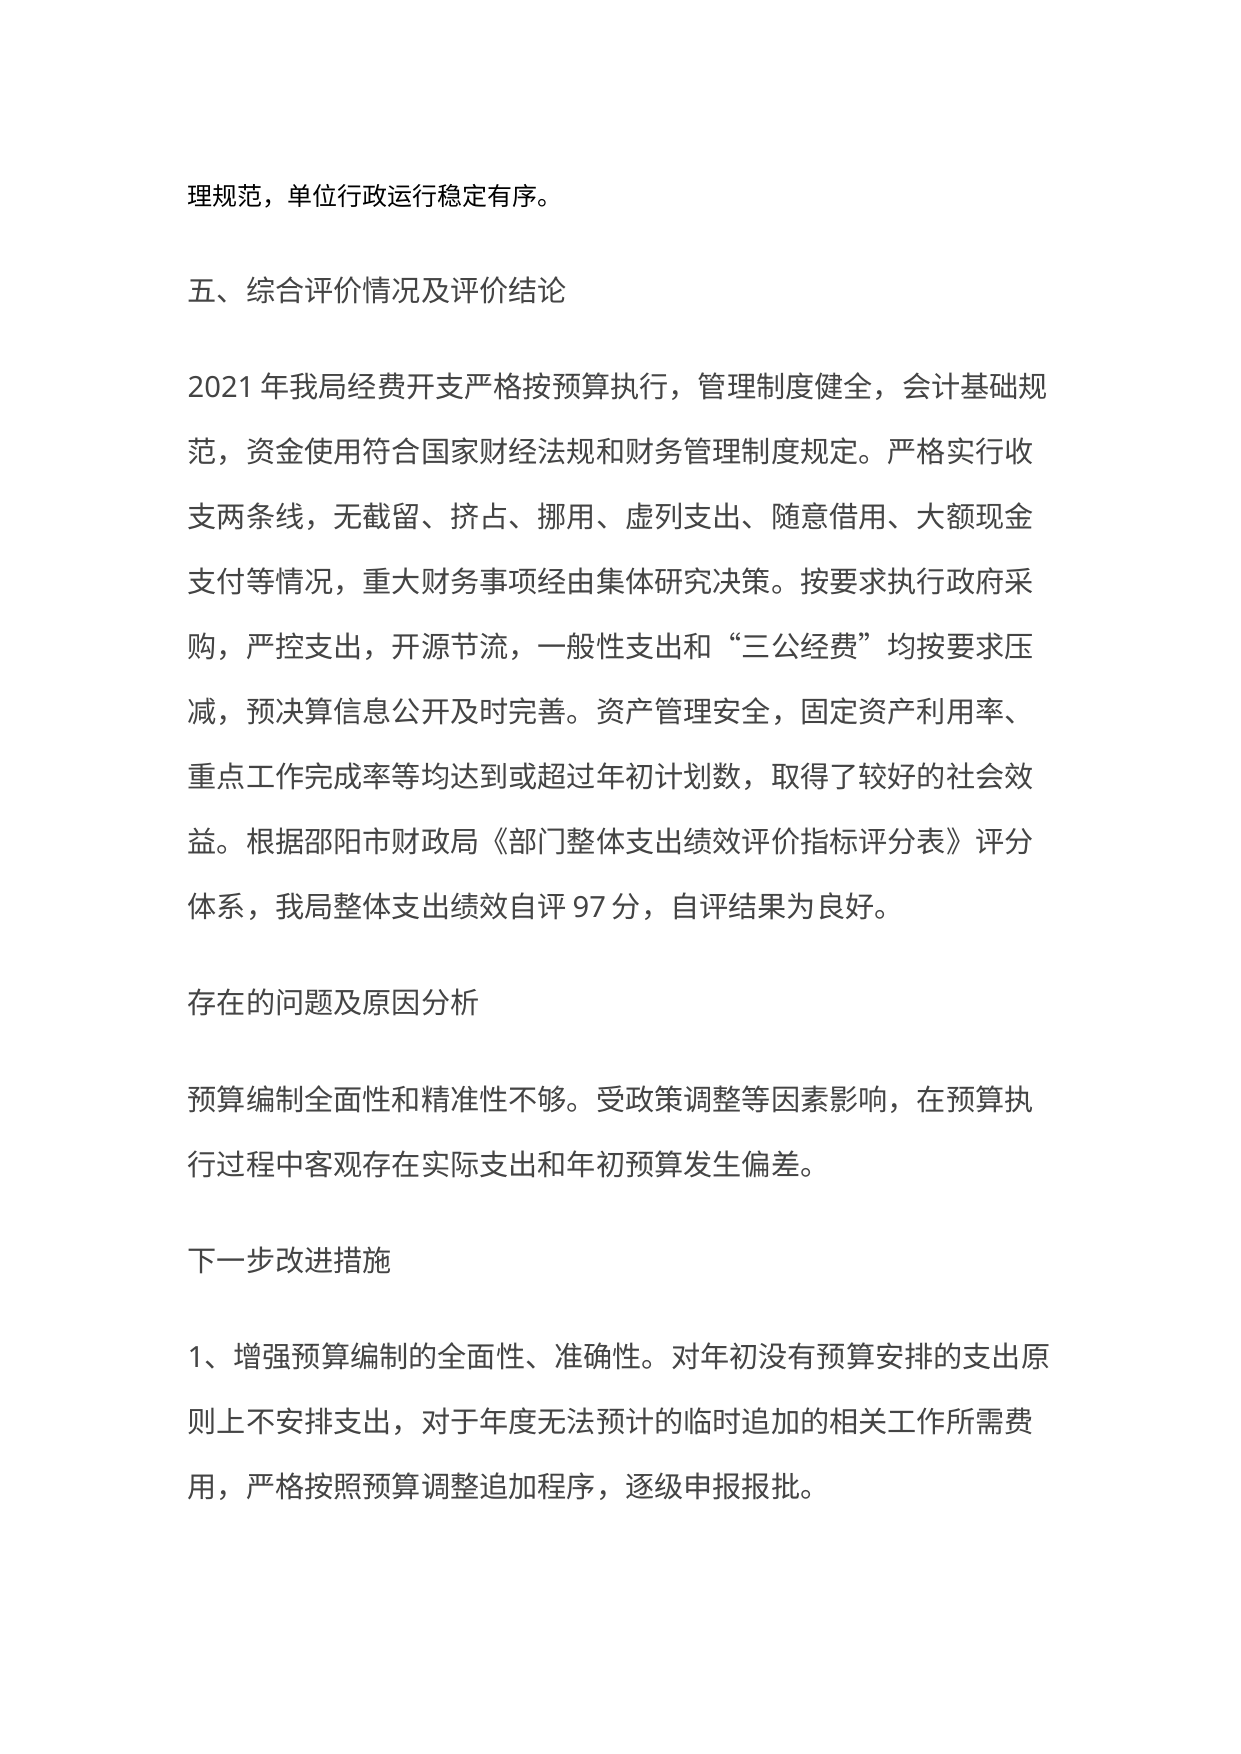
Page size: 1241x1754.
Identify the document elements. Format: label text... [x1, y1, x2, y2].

text 下一步改进措施 [187, 1226, 1053, 1291]
text 存在的问题及原因分析 [187, 969, 1053, 1034]
text 2021年我局经费开支严格按预算执行，管理制度健全，会计基础规范，资金使用符合国家财经法规和财务管理制度规定。严格实行收支两条线，无截留、挤占、挪用、虚列支出、随意借用、大额现金支付等情况，重大财务事项经由集体研究决策。按要求执行政府采购，严控支出，开源节流，一般性支出和“三公经费”均按要求压减，预决算信息公开及时完善。资产管理安全，固定资产利用率、重点工作完成率等均达到或超过年初计划数，取得了较好的社会效益。根据邵阳市财政局《部门整体支出绩效评价指标评分表》评分体系，我局整体支出绩效自评97分，自评结果为良好。 [187, 352, 1053, 937]
text 1、增强预算编制的全面性、准确性。对年初没有预算安排的支出原则上不安排支出，对于年度无法预计的临时追加的相关工作所需费用，严格按照预算调整追加程序，逐级申报报批。 [187, 1322, 1053, 1517]
text 预算编制全面性和精准性不够。受政策调整等因素影响，在预算执行过程中客观存在实际支出和年初预算发生偏差。 [187, 1065, 1053, 1195]
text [187, 162, 1053, 227]
text 五、综合评价情况及评价结论 [187, 256, 1053, 321]
